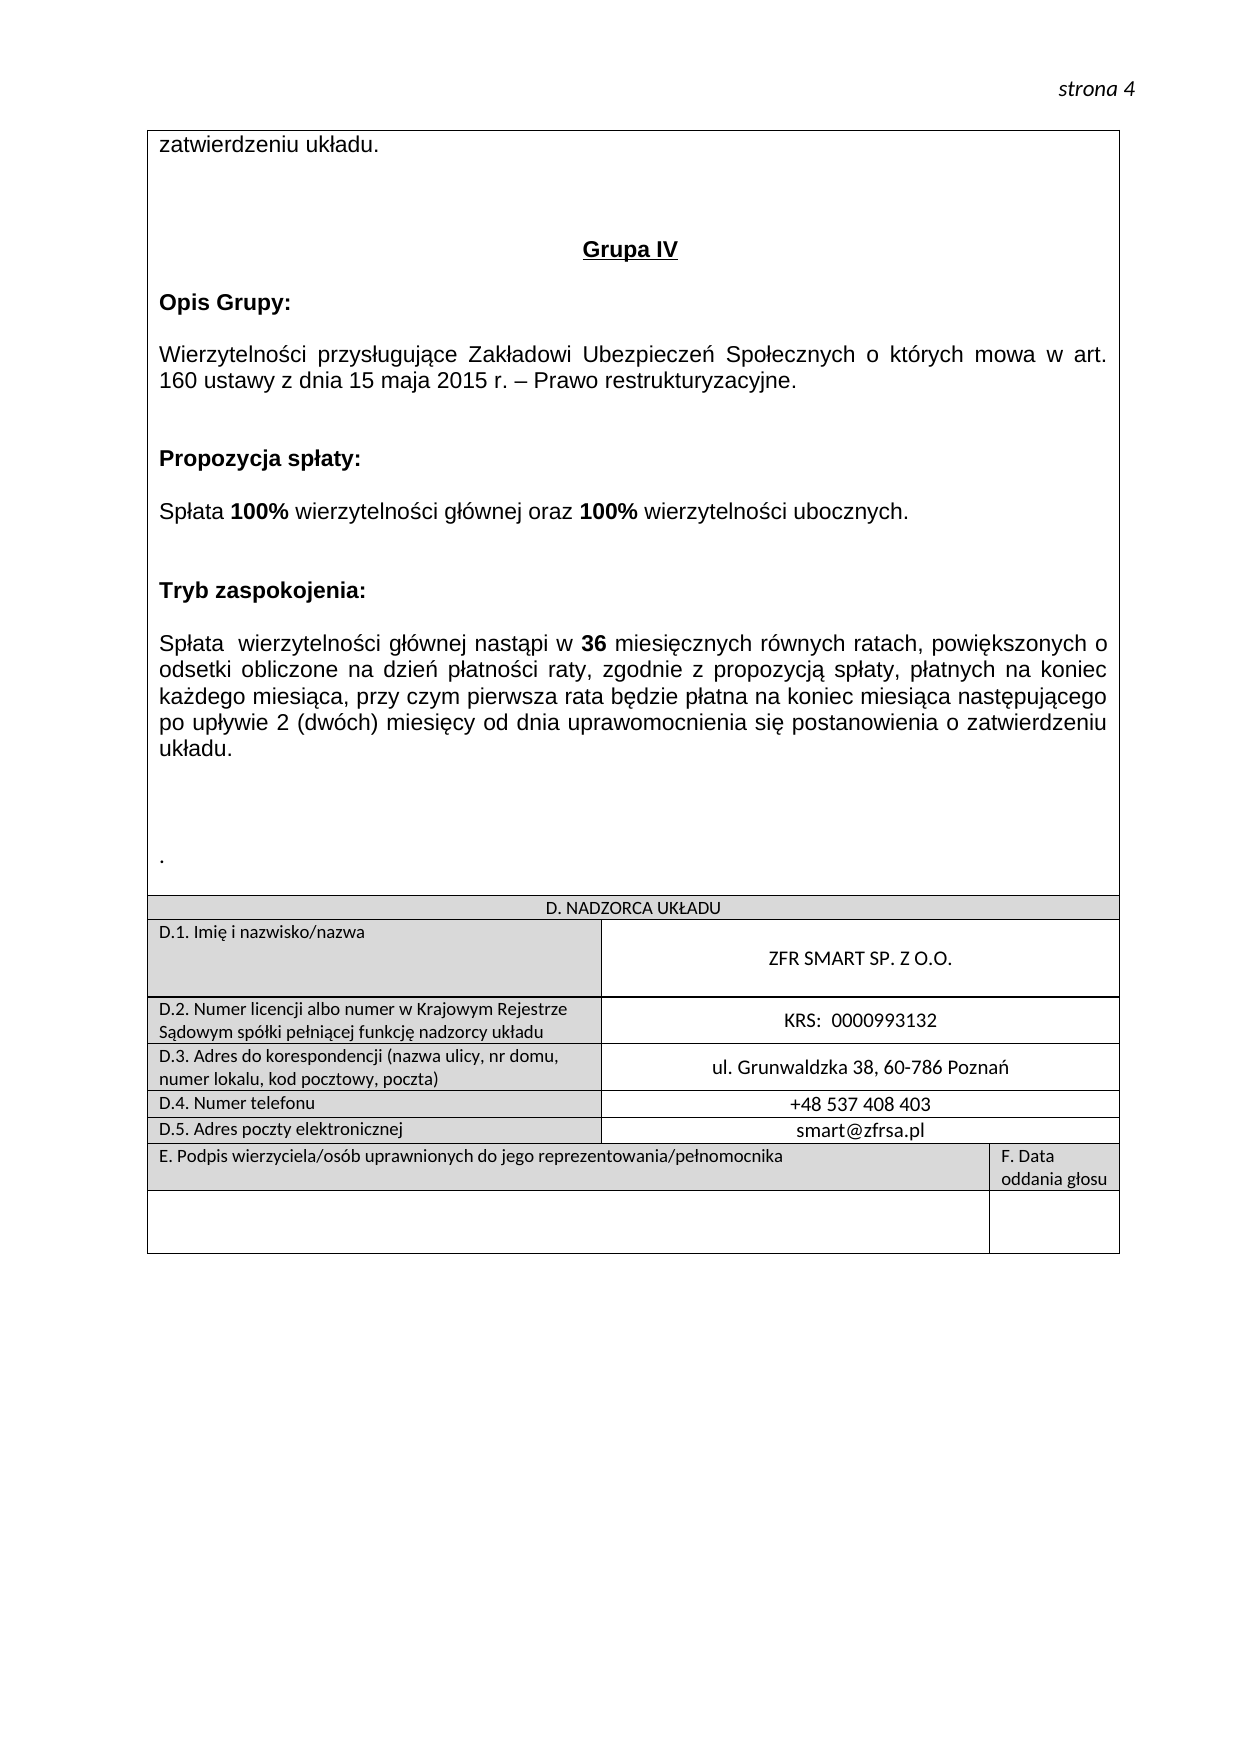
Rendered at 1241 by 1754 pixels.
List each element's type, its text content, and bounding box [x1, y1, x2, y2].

table_cell D. NADZORCA UKŁADU [148, 896, 1119, 919]
table_cell [990, 1191, 1119, 1253]
table_cell F. Data oddania głosu [990, 1144, 1119, 1190]
table_cell E. Podpis wierzyciela/osób uprawnionych do jego reprezentowania/pełnomocnika [148, 1144, 989, 1190]
table_cell D.1. Imię i nazwisko/nazwa [148, 920, 601, 996]
table_cell [148, 1191, 989, 1253]
table_cell KRS: 0000993132 [602, 998, 1119, 1043]
table_cell D.4. Numer telefonu [148, 1091, 601, 1117]
table_cell D.3. Adres do korespondencji (nazwa ulicy, nr domu, numer lokalu, kod pocztowy, poczta) [148, 1044, 601, 1090]
table_cell smart@zfrsa.pl [602, 1118, 1119, 1143]
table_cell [148, 131, 1119, 895]
table_cell D.2. Numer licencji albo numer w Krajowym Rejestrze Sądowym spółki pełniącej funkcję nadzorcy układu [148, 998, 601, 1043]
table_cell +48 537 408 403 [602, 1091, 1119, 1117]
table_cell D.5. Adres poczty elektronicznej [148, 1118, 601, 1143]
table_cell ZFR SMART SP. Z O.O. [602, 920, 1119, 996]
table_cell ul. Grunwaldzka 38, 60-786 Poznań [602, 1044, 1119, 1090]
